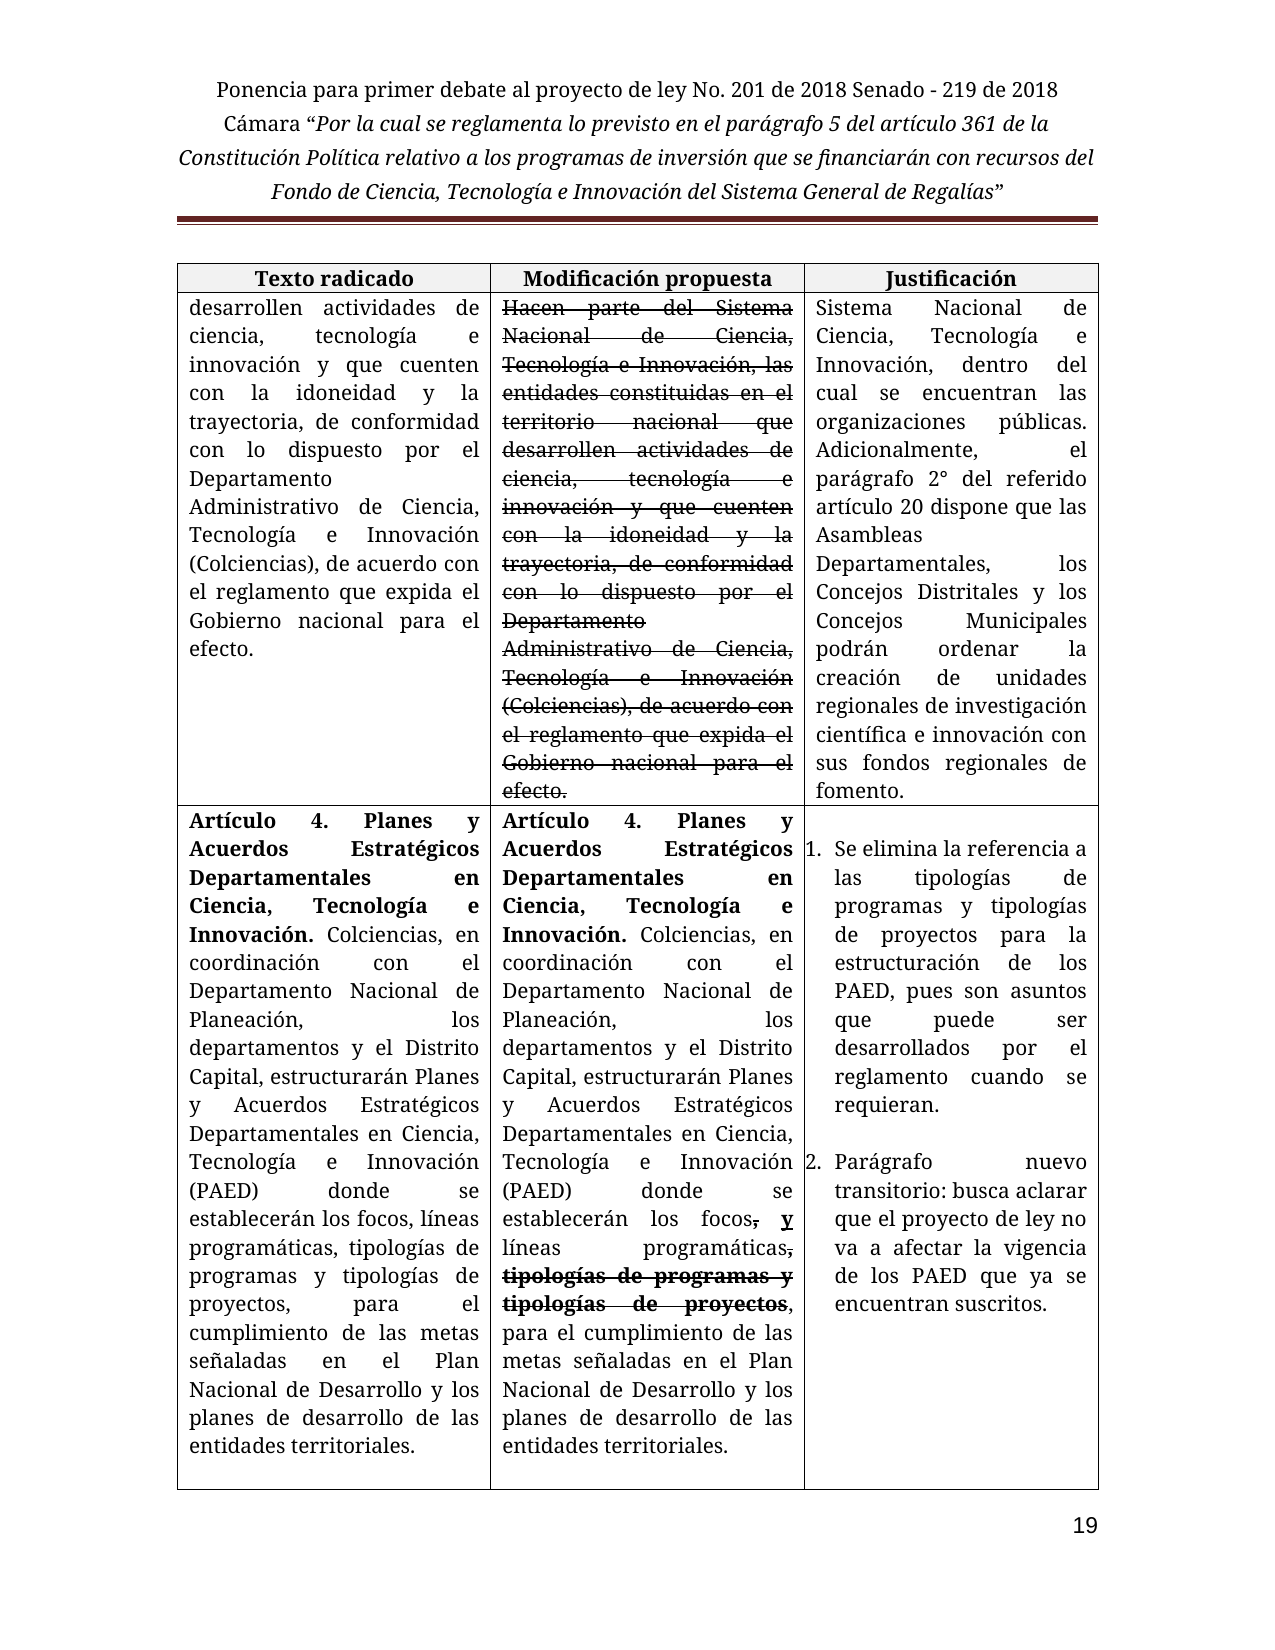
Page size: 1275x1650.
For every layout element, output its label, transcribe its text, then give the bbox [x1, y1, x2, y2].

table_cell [491, 806, 804, 1488]
table_header Justificación [805, 264, 1098, 292]
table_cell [805, 293, 1098, 805]
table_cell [491, 293, 804, 805]
table_header Modificación propuesta [491, 264, 804, 292]
table_header Texto radicado [178, 264, 490, 292]
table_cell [805, 806, 1098, 1488]
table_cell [178, 806, 490, 1488]
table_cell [178, 293, 490, 805]
